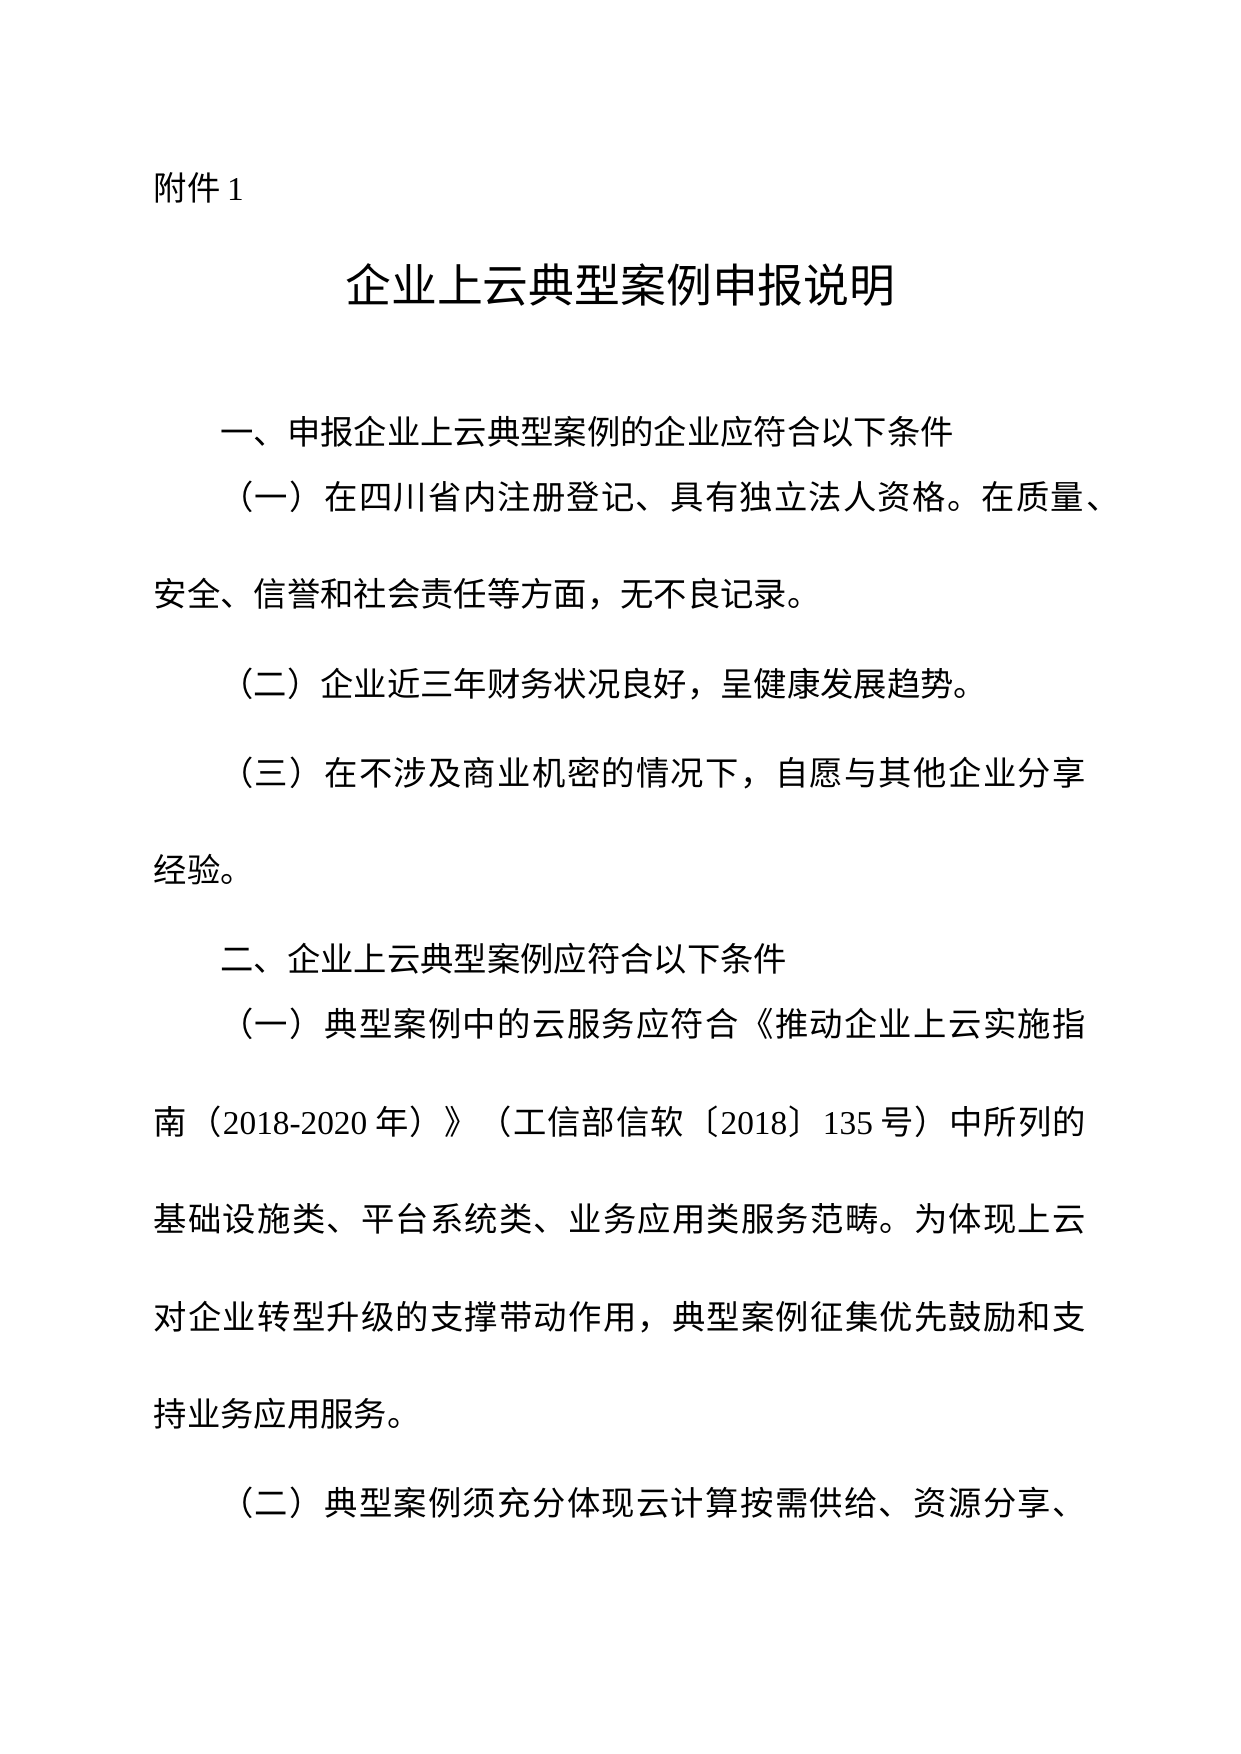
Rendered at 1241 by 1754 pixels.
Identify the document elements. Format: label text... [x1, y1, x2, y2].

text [153, 1469, 1087, 1534]
text 二、企业上云典型案例应符合以下条件 [153, 924, 1087, 989]
text 附件1 [153, 162, 1087, 210]
text （一）典型案例中的云服务应符合《推动企业上云实施指南（2018-2020年）》（工信部信软〔2018〕135号）中所列的基础设施类、平台系统类、业务应用类服务范畴。为体现上云对企业转型升级的支撑带动作用，典型案例征集优先鼓励和支持业务应用服务。 [153, 989, 1087, 1444]
text 一、申报企业上云典型案例的企业应符合以下条件 [153, 397, 1087, 462]
text 企业上云典型案例申报说明 [153, 234, 1087, 332]
text （一）在四川省内注册登记、具有独立法人资格。在质量、安全、信誉和社会责任等方面，无不良记录。 [153, 462, 1087, 625]
text （三）在不涉及商业机密的情况下，自愿与其他企业分享经验。 [153, 738, 1087, 901]
text （二）企业近三年财务状况良好，呈健康发展趋势。 [153, 649, 1087, 714]
